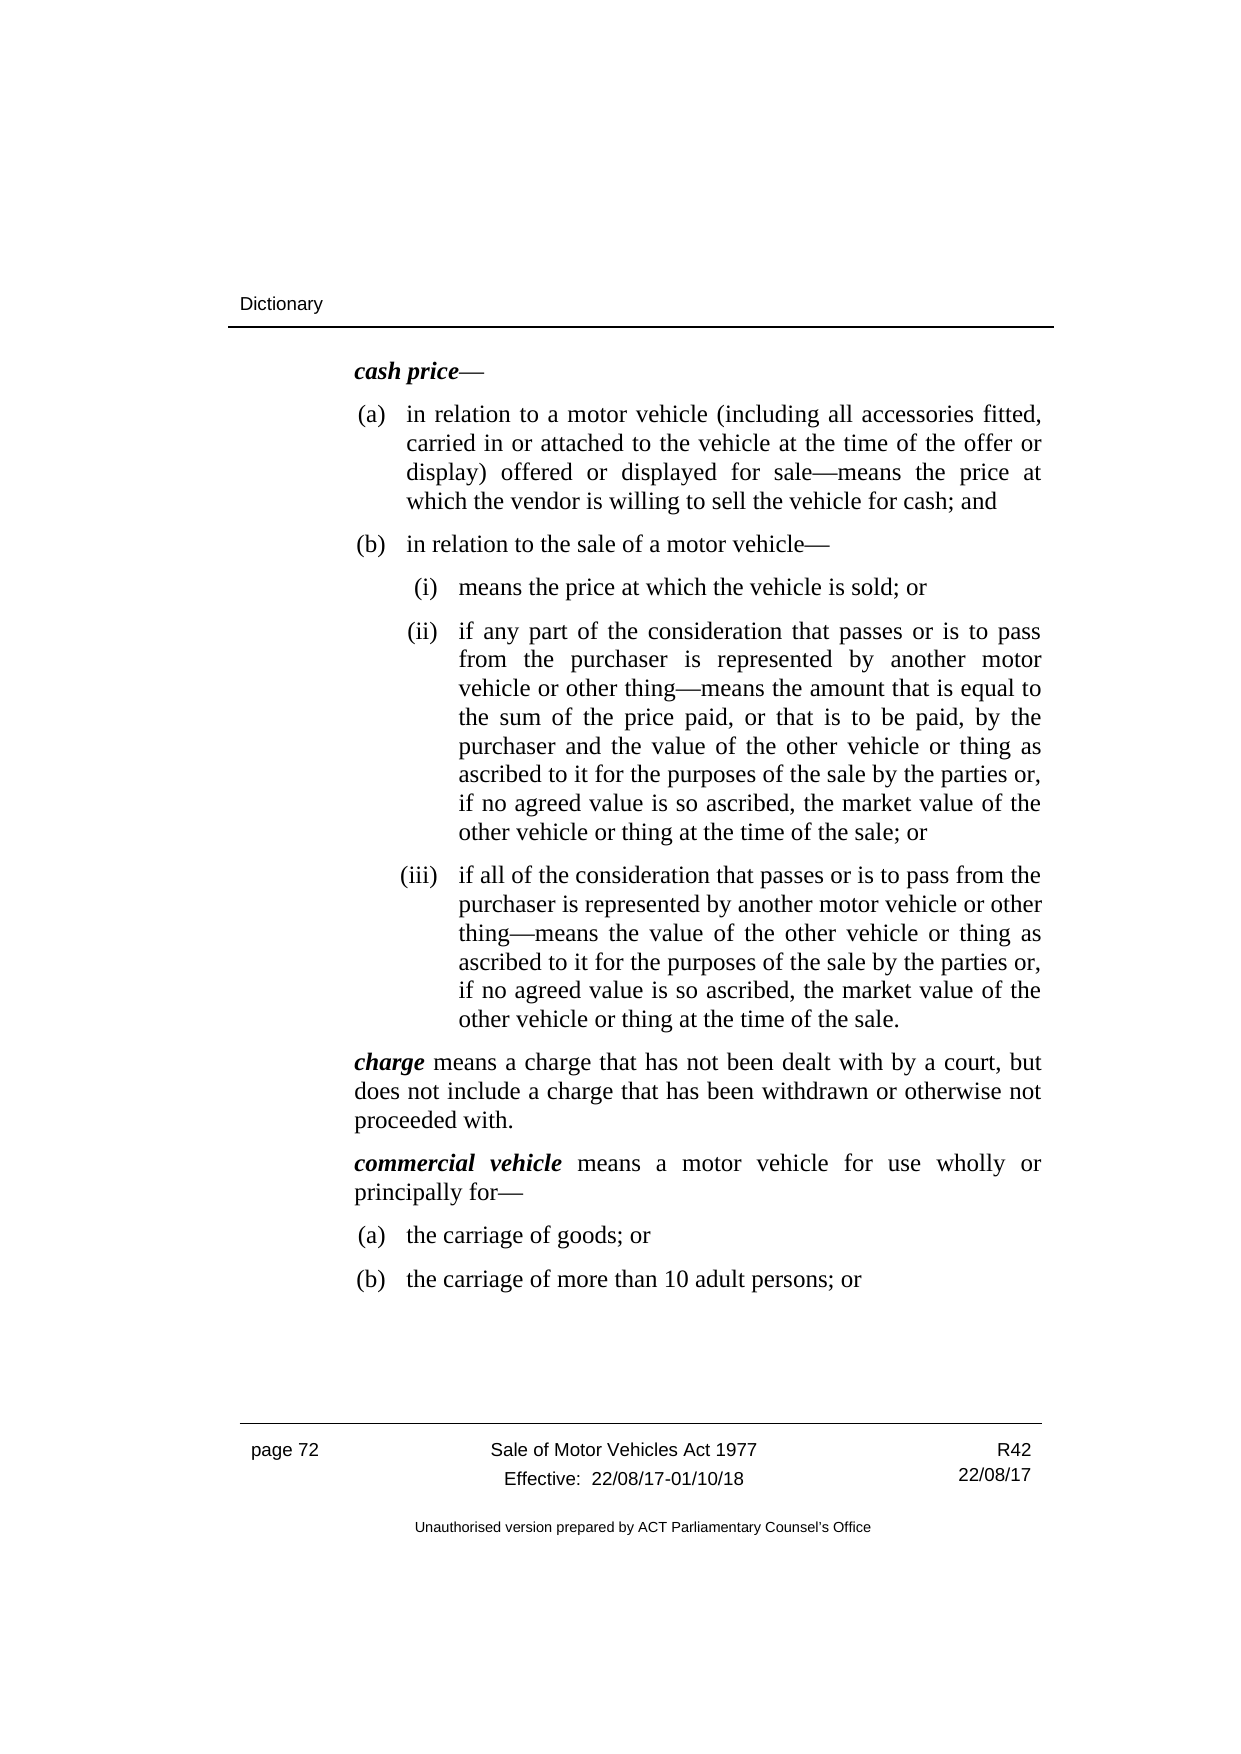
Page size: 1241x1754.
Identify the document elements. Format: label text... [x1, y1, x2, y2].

text (b) the carriage of more than 10 adult persons; or [239, 1264, 1042, 1292]
text (iii) if all of the consideration that passes or is to pass from the purchaser is represented by another motor vehicle or other thing—means the value of the other vehicle or thing as ascribed to it for the purposes of the sale by the parties or, if no agreed value is so ascribed, the market value of the other vehicle or thing at the time of the sale. [239, 860, 1042, 1033]
text (i) means the price at which the vehicle is sold; or [239, 572, 1042, 601]
text cash price— [354, 356, 1042, 385]
text (a) the carriage of goods; or [239, 1220, 1042, 1249]
text (b) in relation to the sale of a motor vehicle— [239, 529, 1042, 558]
text commercial vehicle means a motor vehicle for use wholly or principally for— [354, 1148, 1042, 1206]
text charge means a charge that has not been dealt with by a court, but does not include a charge that has been withdrawn or otherwise not proceeded with. [354, 1047, 1042, 1134]
text (ii) if any part of the consideration that passes or is to pass from the purchaser is represented by another motor vehicle or other thing—means the amount that is equal to the sum of the price paid, or that is to be paid, by the purchaser and the value of the other vehicle or thing as ascribed to it for the purposes of the sale by the parties or, if no agreed value is so ascribed, the market value of the other vehicle or thing at the time of the sale; or [239, 616, 1042, 846]
text (a) in relation to a motor vehicle (including all accessories fitted, carried in or attached to the vehicle at the time of the offer or display) offered or displayed for sale—means the price at which the vendor is willing to sell the vehicle for cash; and [239, 399, 1042, 514]
